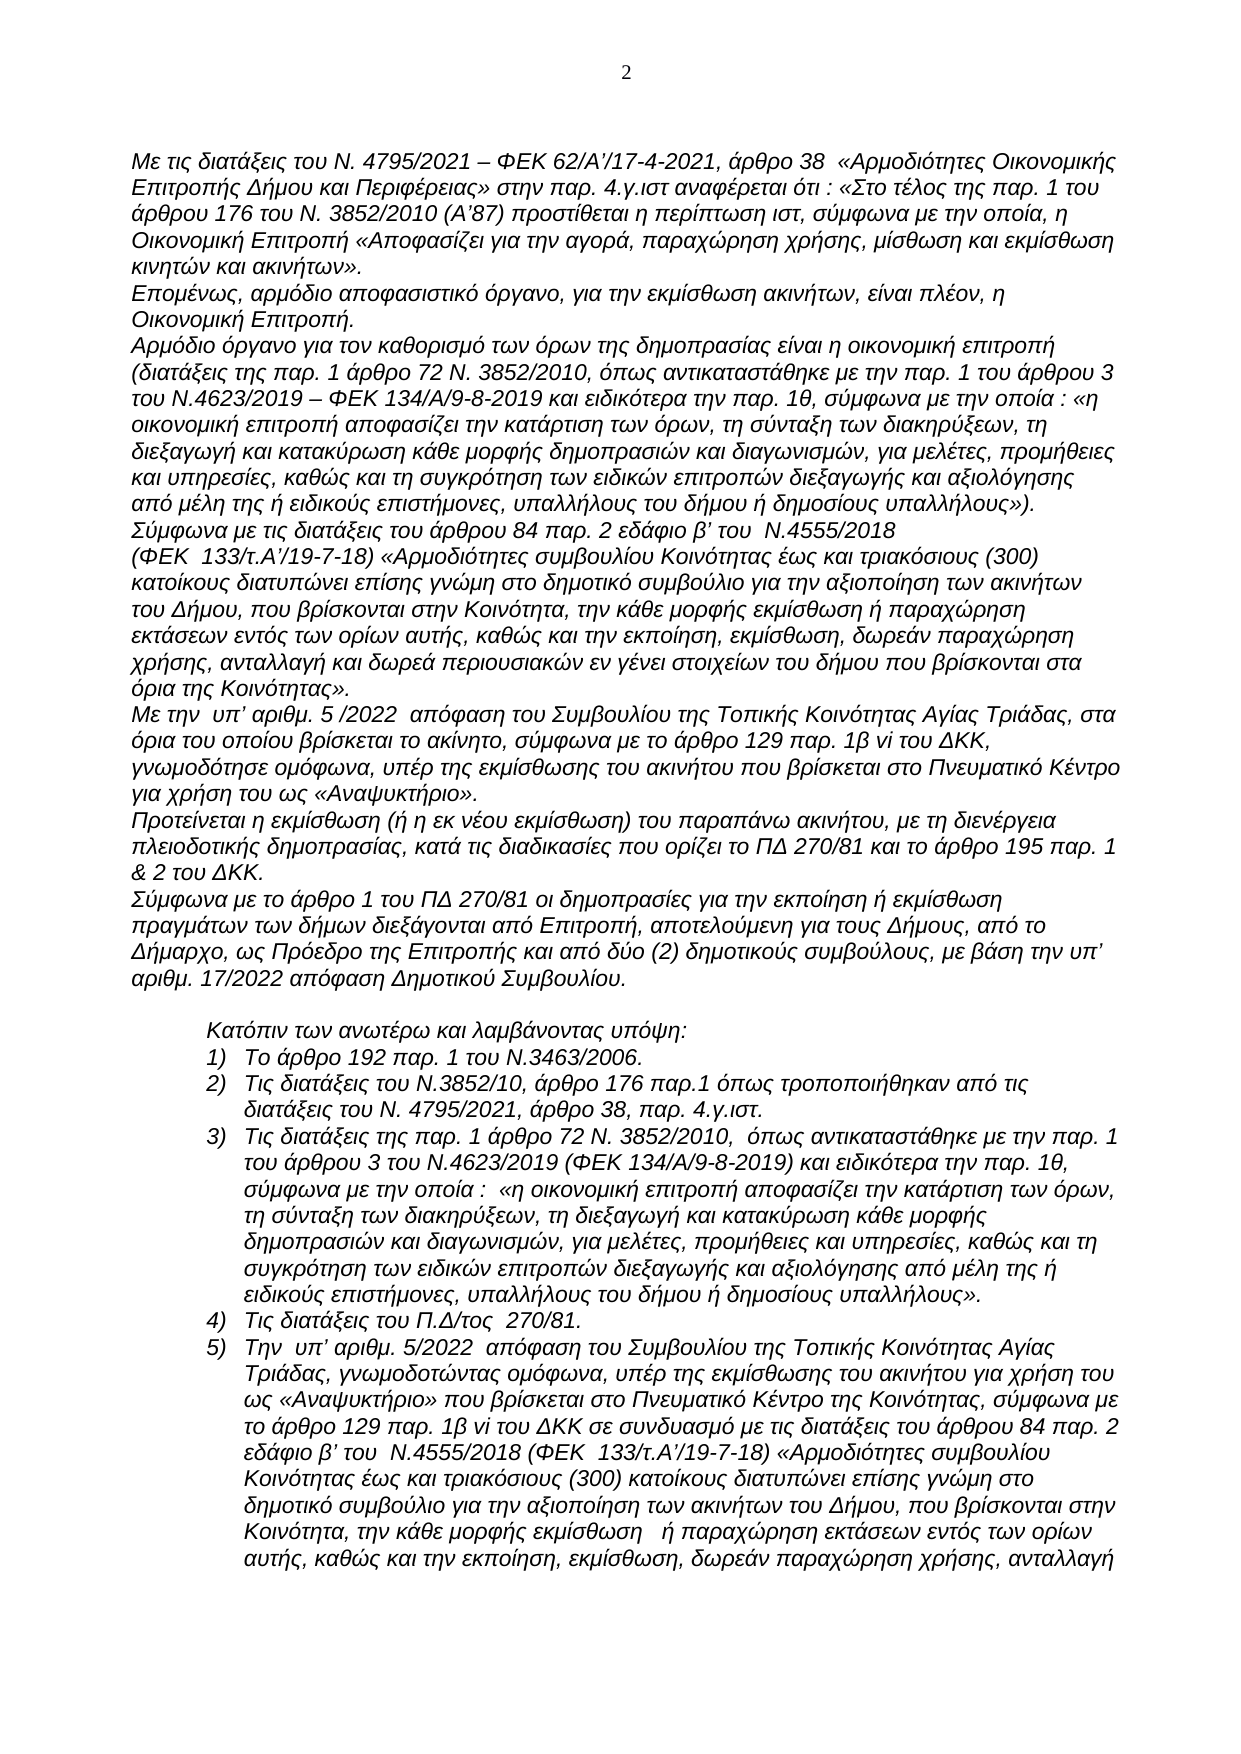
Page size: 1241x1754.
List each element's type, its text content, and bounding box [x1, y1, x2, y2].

text κατοίκους διατυπώνει επίσης γνώμη στο δημοτικό συμβούλιο για την αξιοποίηση των ακινήτων του Δήμου, που βρίσκονται στην Κοινότητα, την κάθε μορφής εκμίσθωση ή παραχώρηση εκτάσεων εντός των ορίων αυτής, καθώς και την εκποίηση, εκμίσθωση, δωρεάν παραχώρηση χρήσης, ανταλλαγή και δωρεά περιουσιακών εν γένει στοιχείων του δήμου που βρίσκονται στα όρια της Κοινότητας». [131, 569, 1122, 701]
text Με τις διατάξεις του Ν. 4795/2021 – ΦΕΚ 62/Α’/17-4-2021, άρθρο 38 «Αρμοδιότητες Οικονομικής Επιτροπής Δήμου και Περιφέρειας» στην παρ. 4.γ.ιστ αναφέρεται ότι : «Στο τέλος της παρ. 1 του άρθρου 176 του Ν. 3852/2010 (Α’87) προστίθεται η περίπτωση ιστ, σύμφωνα με την οποία, η Οικονομική Επιτροπή «Αποφασίζει για την αγορά, παραχώρηση χρήσης, μίσθωση και εκμίσθωση κινητών και ακινήτων». [131, 148, 1122, 279]
text Κατόπιν των ανωτέρω και λαμβάνοντας υπόψη: [206, 1017, 1122, 1044]
text Με την υπ’ αριθμ. 5 /2022 απόφαση του Συμβουλίου της Τοπικής Κοινότητας Αγίας Τριάδας, στα όρια του οποίου βρίσκεται το ακίνητο, σύμφωνα με το άρθρο 129 παρ. 1β vi του ΔΚΚ, γνωμοδότησε ομόφωνα, υπέρ της εκμίσθωσης του ακινήτου που βρίσκεται στο Πνευματικό Κέντρο για χρήση του ως «Αναψυκτήριο». [131, 701, 1122, 807]
text (ΦΕΚ 133/τ.Α’/19-7-18) «Αρμοδιότητες συμβουλίου Κοινότητας έως και τριακόσιους (300) [131, 543, 1122, 569]
text Σύμφωνα με το άρθρο 1 του ΠΔ 270/81 οι δημοπρασίες για την εκποίηση ή εκμίσθωση πραγμάτων των δήμων διεξάγονται από Επιτροπή, αποτελούμενη για τους Δήμους, από το Δήμαρχο, ως Πρόεδρο της Επιτροπής και από δύο (2) δημοτικούς συμβούλους, με βάση την υπ’ αριθμ. 17/2022 απόφαση Δημοτικού Συμβουλίου. [131, 886, 1122, 991]
list Τις διατάξεις του Ν.3852/10, άρθρο 176 παρ.1 όπως τροποποιήθηκαν από τις διατάξεις του Ν. 4795/2021, άρθρο 38, παρ. 4.γ.ιστ. [206, 1070, 1122, 1123]
text Επομένως, αρμόδιο αποφασιστικό όργανο, για την εκμίσθωση ακινήτων, είναι πλέον, η Οικονομική Επιτροπή. [131, 279, 1122, 332]
list Τις διατάξεις της παρ. 1 άρθρο 72 Ν. 3852/2010, όπως αντικαταστάθηκε με την παρ. 1 του άρθρου 3 του Ν.4623/2019 (ΦΕΚ 134/Α/9-8-2019) και ειδικότερα την παρ. 1θ, σύμφωνα με την οποία : «η οικονομική επιτροπή αποφασίζει την κατάρτιση των όρων, τη σύνταξη των διακηρύξεων, τη διεξαγωγή και κατακύρωση κάθε μορφής δημοπρασιών και διαγωνισμών, για μελέτες, προμήθειες και υπηρεσίες, καθώς και τη συγκρότηση των ειδικών επιτροπών διεξαγωγής και αξιολόγησης από μέλη της ή ειδικούς επιστήμονες, υπαλλήλους του δήμου ή δημοσίους υπαλλήλους». [206, 1123, 1122, 1307]
text Αρμόδιο όργανο για τον καθορισμό των όρων της δημοπρασίας είναι η οικονομική επιτροπή (διατάξεις της παρ. 1 άρθρο 72 Ν. 3852/2010, όπως αντικαταστάθηκε με την παρ. 1 του άρθρου 3 του Ν.4623/2019 – ΦΕΚ 134/Α/9-8-2019 και ειδικότερα την παρ. 1θ, σύμφωνα με την οποία : «η οικονομική επιτροπή αποφασίζει την κατάρτιση των όρων, τη σύνταξη των διακηρύξεων, τη διεξαγωγή και κατακύρωση κάθε μορφής δημοπρασιών και διαγωνισμών, για μελέτες, προμήθειες και υπηρεσίες, καθώς και τη συγκρότηση των ειδικών επιτροπών διεξαγωγής και αξιολόγησης από μέλη της ή ειδικούς επιστήμονες, υπαλλήλους του δήμου ή δημοσίους υπαλλήλους»). [131, 332, 1122, 517]
list Τις διατάξεις του Π.Δ/τος 270/81. [206, 1307, 1122, 1334]
list Το άρθρο 192 παρ. 1 του Ν.3463/2006. [206, 1044, 1122, 1070]
text Προτείνεται η εκμίσθωση (ή η εκ νέου εκμίσθωση) του παραπάνω ακινήτου, με τη διενέργεια πλειοδοτικής δημοπρασίας, κατά τις διαδικασίες που ορίζει το ΠΔ 270/81 και το άρθρο 195 παρ. 1 & 2 του ΔΚΚ. [131, 807, 1122, 886]
text Σύμφωνα με τις διατάξεις του άρθρου 84 παρ. 2 εδάφιο β’ του Ν.4555/2018 [131, 517, 1122, 543]
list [206, 1334, 1122, 1571]
